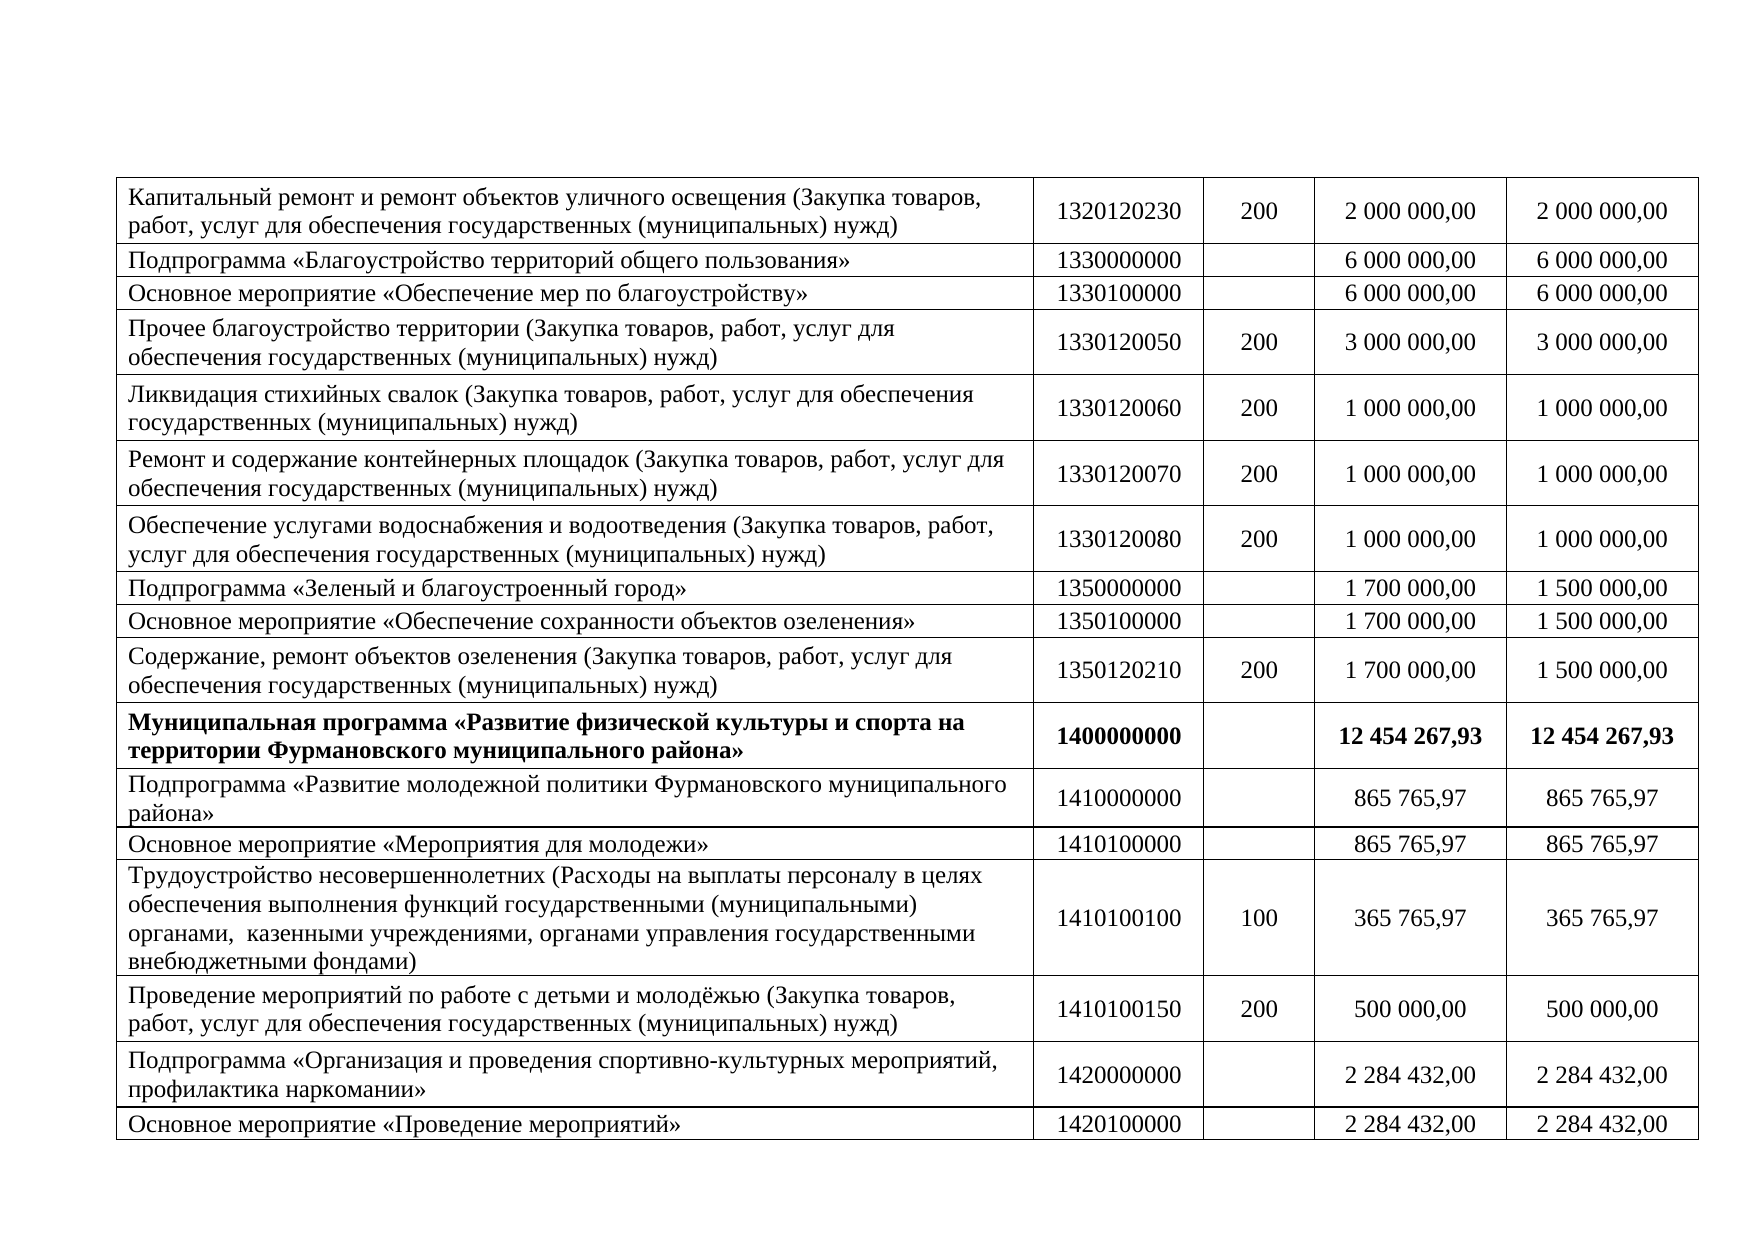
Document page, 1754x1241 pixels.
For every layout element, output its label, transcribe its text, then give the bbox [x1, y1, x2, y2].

table_cell 1 700 000,00 [1315, 605, 1506, 637]
table_cell Подпрограмма «Благоустройство территорий общего пользования» [117, 244, 1033, 276]
table_cell 1410100000 [1034, 828, 1203, 859]
table_cell [1204, 572, 1314, 604]
table_cell 12 454 267,93 [1507, 703, 1698, 768]
table_cell Прочее благоустройство территории (Закупка товаров, работ, услуг для обеспечения государственных (муниципальных) нужд) [117, 310, 1033, 374]
table_cell [1204, 703, 1314, 768]
table_cell Обеспечение услугами водоснабжения и водоотведения (Закупка товаров, работ, услуг для обеспечения государственных (муниципальных) нужд) [117, 506, 1033, 571]
table_cell 2 284 432,00 [1507, 1042, 1698, 1106]
table_cell 200 [1204, 506, 1314, 571]
table_cell 1410100100 [1034, 860, 1203, 975]
table_cell 865 765,97 [1507, 769, 1698, 826]
table_cell [1204, 1042, 1314, 1106]
table_cell 200 [1204, 310, 1314, 374]
table_cell 1 000 000,00 [1507, 375, 1698, 440]
table_cell 500 000,00 [1315, 976, 1506, 1041]
table_cell 1330120080 [1034, 506, 1203, 571]
table_cell Основное мероприятие «Мероприятия для молодежи» [117, 828, 1033, 859]
table_cell 1350120210 [1034, 638, 1203, 702]
table_cell 1 500 000,00 [1507, 572, 1698, 604]
table_cell 1 700 000,00 [1315, 638, 1506, 702]
table_cell 1420100000 [1034, 1108, 1203, 1139]
table_cell 3 000 000,00 [1315, 310, 1506, 374]
table_cell [1204, 828, 1314, 859]
table_cell 365 765,97 [1507, 860, 1698, 975]
table_cell Подпрограмма «Зеленый и благоустроенный город» [117, 572, 1033, 604]
table_cell [1204, 769, 1314, 826]
table_cell 200 [1204, 375, 1314, 440]
table_cell 1 500 000,00 [1507, 638, 1698, 702]
table_cell 865 765,97 [1315, 769, 1506, 826]
table_cell Трудоустройство несовершеннолетних (Расходы на выплаты персоналу в целях обеспечения выполнения функций государственными (муниципальными) органами, казенными учреждениями, органами управления государственными внебюджетными фондами) [117, 860, 1033, 975]
table_cell Муниципальная программа «Развитие физической культуры и спорта на территории Фурмановского муниципального района» [117, 703, 1033, 768]
table_cell Проведение мероприятий по работе с детьми и молодёжью (Закупка товаров, работ, услуг для обеспечения государственных (муниципальных) нужд) [117, 976, 1033, 1041]
table_cell 1400000000 [1034, 703, 1203, 768]
table_cell Подпрограмма «Развитие молодежной политики Фурмановского муниципального района» [117, 769, 1033, 826]
table_cell 6 000 000,00 [1315, 244, 1506, 276]
table_cell 1 000 000,00 [1315, 506, 1506, 571]
table_cell 1410100150 [1034, 976, 1203, 1041]
table_cell 1 500 000,00 [1507, 605, 1698, 637]
table_cell Основное мероприятие «Обеспечение мер по благоустройству» [117, 277, 1033, 308]
table_cell 200 [1204, 638, 1314, 702]
table_cell Подпрограмма «Организация и проведения спортивно-культурных мероприятий, профилактика наркомании» [117, 1042, 1033, 1106]
table_cell Ремонт и содержание контейнерных площадок (Закупка товаров, работ, услуг для обеспечения государственных (муниципальных) нужд) [117, 441, 1033, 505]
table_cell 1 000 000,00 [1507, 441, 1698, 505]
table_cell 500 000,00 [1507, 976, 1698, 1041]
table_cell 865 765,97 [1507, 828, 1698, 859]
table_cell 1330120060 [1034, 375, 1203, 440]
table_cell 1330000000 [1034, 244, 1203, 276]
table_cell 1330120050 [1034, 310, 1203, 374]
table_cell 1420000000 [1034, 1042, 1203, 1106]
table_cell 200 [1204, 441, 1314, 505]
table_cell 365 765,97 [1315, 860, 1506, 975]
table_cell 1350000000 [1034, 572, 1203, 604]
table_cell 865 765,97 [1315, 828, 1506, 859]
table_cell 100 [1204, 860, 1314, 975]
table_cell 3 000 000,00 [1507, 310, 1698, 374]
table_cell Основное мероприятие «Обеспечение сохранности объектов озеленения» [117, 605, 1033, 637]
table_cell 1330120070 [1034, 441, 1203, 505]
table_cell 1350100000 [1034, 605, 1203, 637]
table_cell Ликвидация стихийных свалок (Закупка товаров, работ, услуг для обеспечения государственных (муниципальных) нужд) [117, 375, 1033, 440]
table_cell [1204, 244, 1314, 276]
table_cell 1 700 000,00 [1315, 572, 1506, 604]
table_cell Содержание, ремонт объектов озеленения (Закупка товаров, работ, услуг для обеспечения государственных (муниципальных) нужд) [117, 638, 1033, 702]
table_cell 1330100000 [1034, 277, 1203, 308]
table_cell [1204, 605, 1314, 637]
table_cell Основное мероприятие «Проведение мероприятий» [117, 1108, 1033, 1139]
table_cell Капитальный ремонт и ремонт объектов уличного освещения (Закупка товаров, работ, услуг для обеспечения государственных (муниципальных) нужд) [117, 178, 1033, 243]
table_cell 2 000 000,00 [1315, 178, 1506, 243]
table_cell 1 000 000,00 [1315, 375, 1506, 440]
table_cell 2 284 432,00 [1507, 1108, 1698, 1139]
table_cell 1 000 000,00 [1315, 441, 1506, 505]
table_cell 12 454 267,93 [1315, 703, 1506, 768]
table_cell 2 284 432,00 [1315, 1108, 1506, 1139]
table_cell 6 000 000,00 [1315, 277, 1506, 308]
table_cell 200 [1204, 976, 1314, 1041]
table_cell 2 284 432,00 [1315, 1042, 1506, 1106]
table_cell 1410000000 [1034, 769, 1203, 826]
table_cell 1 000 000,00 [1507, 506, 1698, 571]
table_cell 6 000 000,00 [1507, 244, 1698, 276]
table_cell 2 000 000,00 [1507, 178, 1698, 243]
table_cell 1320120230 [1034, 178, 1203, 243]
table_cell 200 [1204, 178, 1314, 243]
table_cell [1204, 1108, 1314, 1139]
table_cell 6 000 000,00 [1507, 277, 1698, 308]
table_cell [1204, 277, 1314, 308]
